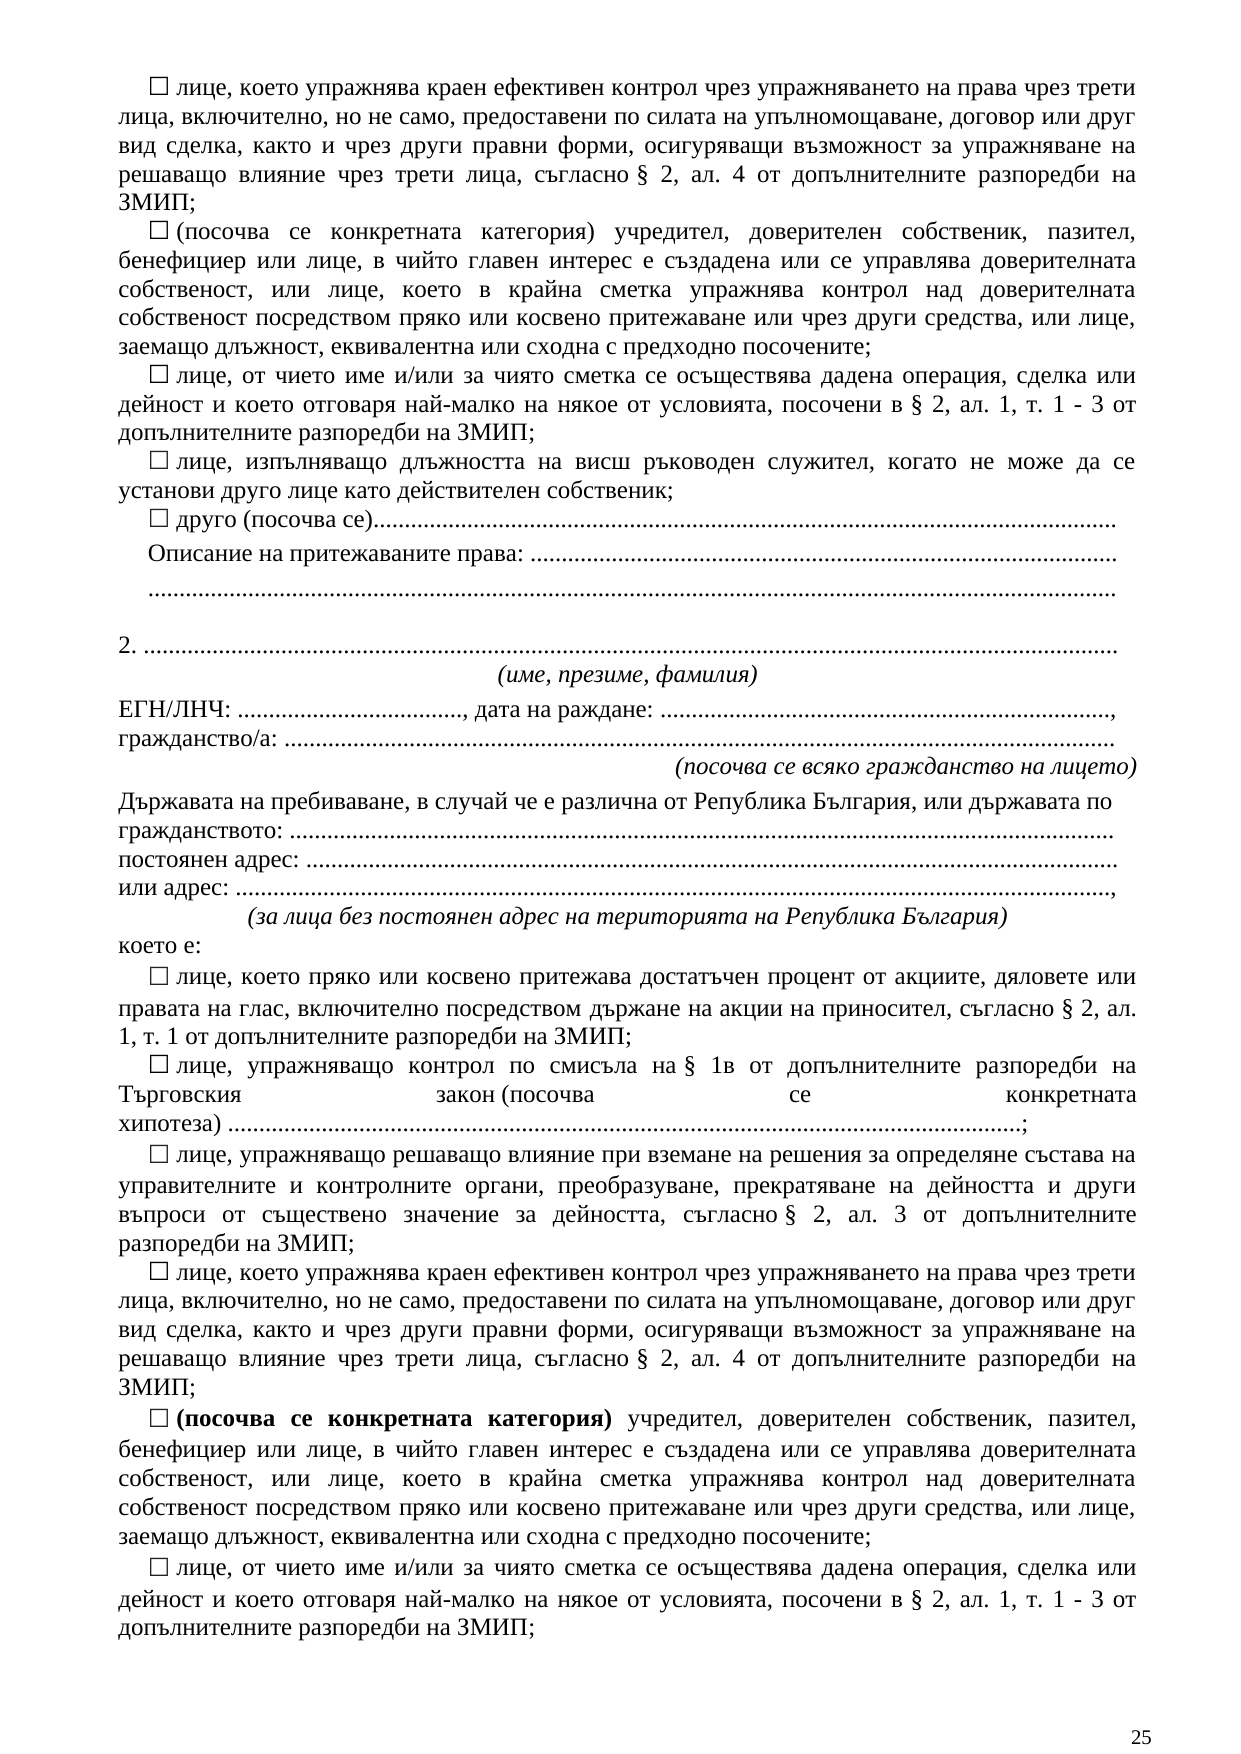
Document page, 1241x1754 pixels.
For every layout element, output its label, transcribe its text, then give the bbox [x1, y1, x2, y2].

text Държавата на пребиваване, в случай че е различна от Република България, или държавата по гражданството: .................................................................................................................................... [118, 786, 1137, 844]
text постоянен адрес: .................................................................................................................................. [118, 844, 1137, 872]
text ☐ лице, упражняващо контрол по смисъла на § 1в от допълнителните разпоредби на Търговския закон (посочва се конкретната хипотеза) ...............................................................................................................................; [118, 1050, 1137, 1136]
text ☐ лице, което упражнява краен ефективен контрол чрез упражняването на права чрез трети лица, включително, но не само, предоставени по силата на упълномощаване, договор или друг вид сделка, както и чрез други правни форми, осигуряващи възможност за упражняване на решаващо влияние чрез трети лица, съгласно § 2, ал. 4 от допълнителните разпоредби на ЗМИП; [118, 72, 1137, 216]
text ☐ лице, което упражнява краен ефективен контрол чрез упражняването на права чрез трети лица, включително, но не само, предоставени по силата на упълномощаване, договор или друг вид сделка, както и чрез други правни форми, осигуряващи възможност за упражняване на решаващо влияние чрез трети лица, съгласно § 2, ал. 4 от допълнителните разпоредби на ЗМИП; [118, 1257, 1137, 1401]
text което е: [118, 930, 1137, 959]
text (за лица без постоянен адрес на територията на Република България) [118, 901, 1137, 930]
text ☐ друго (посочва се)....................................................................................................................... [118, 504, 1137, 532]
text гражданство/а: ..................................................................................................................................... [118, 723, 1137, 751]
text ☐ лице, изпълняващо длъжността на висш ръководен служител, когато не може да се установи друго лице като действителен собственик; [118, 446, 1137, 504]
text ☐ лице, което пряко или косвено притежава достатъчен процент от акциите, дяловете или правата на глас, включително посредством държане на акции на приносител, съгласно § 2, ал. 1, т. 1 от допълнителните разпоредби на ЗМИП; [118, 959, 1137, 1050]
text (посочва се всяко гражданство на лицето) [118, 751, 1137, 780]
text ЕГН/ЛНЧ: ...................................., дата на раждане: ........................................................................, [118, 694, 1137, 723]
text ☐ (посочва се конкретната категория) учредител, доверителен собственик, пазител, бенефициер или лице, в чийто главен интерес е създадена или се управлява доверителната собственост, или лице, което в крайна сметка упражнява контрол над доверителната собственост посредством пряко или косвено притежаване или чрез други средства, или лице, заемащо длъжност, еквивалентна или сходна с предходно посочените; [118, 1401, 1137, 1549]
text ☐ лице, упражняващо решаващо влияние при вземане на решения за определяне състава на управителните и контролните органи, преобразуване, прекратяване на дейността и други въпроси от съществено значение за дейността, съгласно § 2, ал. 3 от допълнителните разпоредби на ЗМИП; [118, 1136, 1137, 1257]
text ☐ (посочва се конкретната категория) учредител, доверителен собственик, пазител, бенефициер или лице, в чийто главен интерес е създадена или се управлява доверителната собственост, или лице, което в крайна сметка упражнява контрол над доверителната собственост посредством пряко или косвено притежаване или чрез други средства, или лице, заемащо длъжност, еквивалентна или сходна с предходно посочените; [118, 216, 1137, 360]
text Описание на притежаваните права: .............................................................................................. [118, 538, 1137, 567]
text ........................................................................................................................................................... [118, 573, 1137, 602]
text или адрес: ............................................................................................................................................, [118, 872, 1137, 901]
text ☐ лице, от чието име и/или за чиято сметка се осъществява дадена операция, сделка или дейност и което отговаря най-малко на някое от условията, посочени в § 2, ал. 1, т. 1 - 3 от допълнителните разпоредби на ЗМИП; [118, 360, 1137, 446]
text (име, презиме, фамилия) [118, 659, 1137, 688]
text ☐ лице, от чието име и/или за чиято сметка се осъществява дадена операция, сделка или дейност и което отговаря най-малко на някое от условията, посочени в § 2, ал. 1, т. 1 - 3 от допълнителните разпоредби на ЗМИП; [118, 1549, 1137, 1641]
text 2. ............................................................................................................................................................ [118, 631, 1137, 659]
